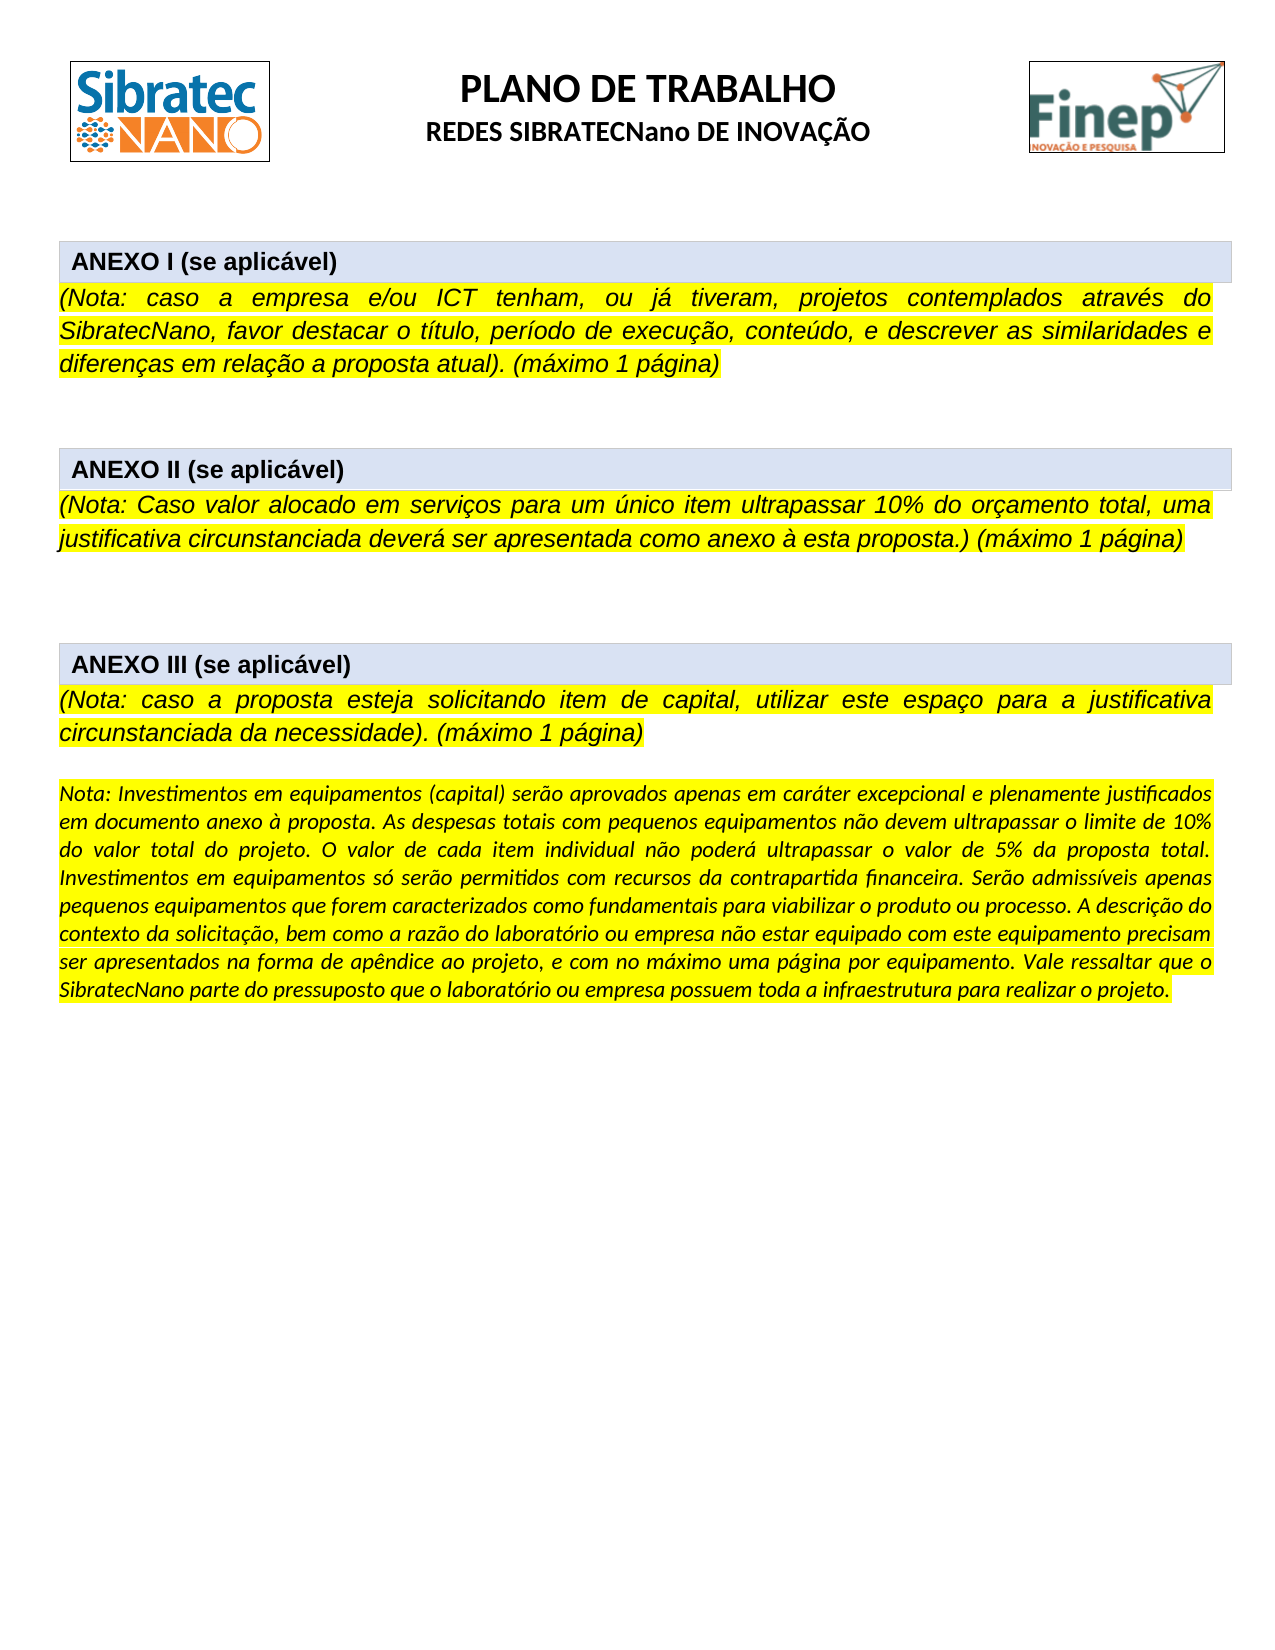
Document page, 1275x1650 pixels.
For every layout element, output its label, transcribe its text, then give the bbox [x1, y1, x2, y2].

table_header ANEXO II (se aplicável) [60, 449, 1231, 489]
subtitle Nota: Investimentos em equipamentos (capital) serão aprovados apenas em caráter excepcional e plenamente justificados em documento anexo à proposta. As despesas totais com pequenos equipamentos não devem ultrapassar o limite de 10% do valor total do projeto. O valor de cada item individual não poderá ultrapassar o valor de 5% da proposta total. Investimentos em equipamentos só serão permitidos com recursos da contrapartida financeira. Serão admissíveis apenas pequenos equipamentos que forem caracterizados como fundamentais para viabilizar o produto ou processo. A descrição do contexto da solicitação, bem como a razão do laboratório ou empresa não estar equipado com este equipamento precisam ser apresentados na forma de apêndice ao projeto, e com no máximo uma página por equipamento. Vale ressaltar que o SibratecNano parte do pressuposto que o laboratório ou empresa possuem toda a infraestrutura para realizar o projeto. [59, 779, 1216, 1003]
text (Nota: Caso valor alocado em serviços para um único item ultrapassar 10% do orçamento total, uma justificativa circunstanciada deverá ser apresentada como anexo à esta proposta.) (máximo 1 página) [59, 491, 1216, 552]
text (Nota: caso a proposta esteja solicitando item de capital, utilizar este espaço para a justificativa circunstanciada da necessidade). (máximo 1 página) [59, 685, 1216, 747]
text (Nota: caso a empresa e/ou ICT tenham, ou já tiveram, projetos contemplados através do SibratecNano, favor destacar o título, período de execução, conteúdo, e descrever as similaridades e diferenças em relação a proposta atual). (máximo 1 página) [59, 283, 1216, 378]
picture [1030, 62, 1224, 152]
picture [71, 62, 269, 161]
table_header ANEXO III (se aplicável) [60, 644, 1231, 684]
table_header ANEXO I (se aplicável) [60, 242, 1231, 282]
